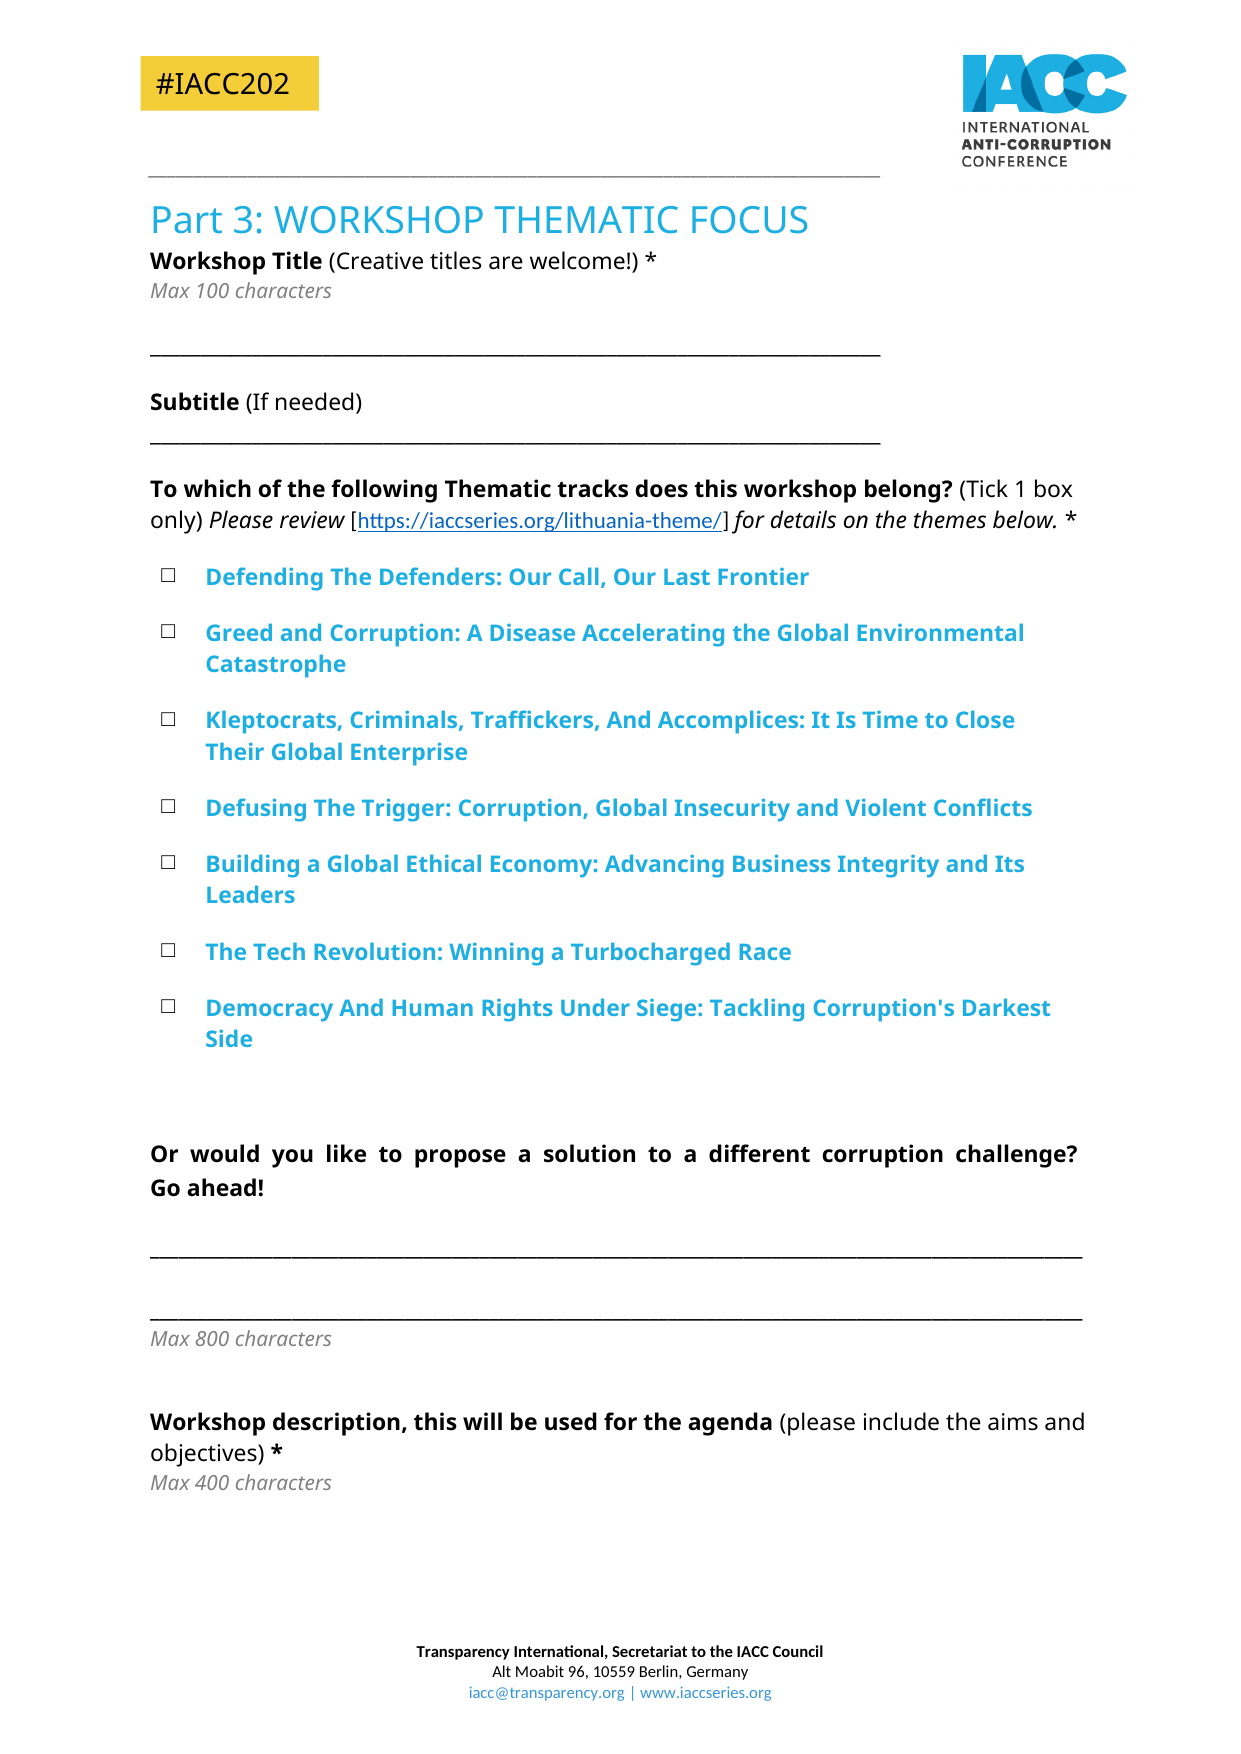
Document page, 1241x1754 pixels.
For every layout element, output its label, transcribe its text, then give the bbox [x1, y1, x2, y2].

subtitle Part 3: WORKSHOP THEMATIC FOCUS [150, 194, 1090, 245]
table_cell Democracy And Human Rights Under Siege: Tackling Corruption's Darkest Side [194, 992, 1089, 1079]
table_header □ [150, 561, 194, 617]
picture [940, 32, 1149, 189]
text ___________________________________________________________________________________________________ [150, 1293, 1090, 1324]
text Max 800 characters [150, 1324, 1090, 1381]
table_cell □ [150, 848, 194, 936]
table_cell Defusing The Trigger: Corruption, Global Insecurity and Violent Conflicts [194, 792, 1089, 848]
text Workshop Title (Creative titles are welcome!) * Max 100 characters [150, 245, 1090, 304]
table_cell □ [150, 936, 194, 992]
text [150, 150, 1090, 181]
text ___________________________________________________________________________________________________ [150, 1231, 1090, 1262]
table_cell □ [150, 992, 194, 1079]
table_header Defending The Defenders: Our Call, Our Last Frontier [194, 561, 1089, 617]
table_cell Kleptocrats, Criminals, Traffickers, And Accomplices: It Is Time to Close Their Global Enterprise [194, 705, 1089, 792]
text ________________________________________________________________________ [150, 329, 1090, 361]
text Or would you like to propose a solution to a different corruption challenge? Go ahead! [150, 1138, 1090, 1203]
table_cell □ [150, 792, 194, 848]
table_cell □ [150, 705, 194, 792]
table_cell The Tech Revolution: Winning a Turbocharged Race [194, 936, 1089, 992]
table_cell Building a Global Ethical Economy: Advancing Business Integrity and Its Leaders [194, 848, 1089, 936]
text Subtitle (If needed) ________________________________________________________________________ [150, 386, 1090, 448]
text To which of the following Thematic tracks does this workshop belong? (Tick 1 box only) Please review [https://iaccseries.org/lithuania-theme/] for details on the themes below. * [150, 473, 1090, 536]
table_cell Greed and Corruption: A Disease Accelerating the Global Environmental Catastrophe [194, 617, 1089, 704]
table_cell □ [150, 617, 194, 704]
text Workshop description, this will be used for the agenda (please include the aims and objectives) * Max 400 characters [150, 1406, 1090, 1497]
